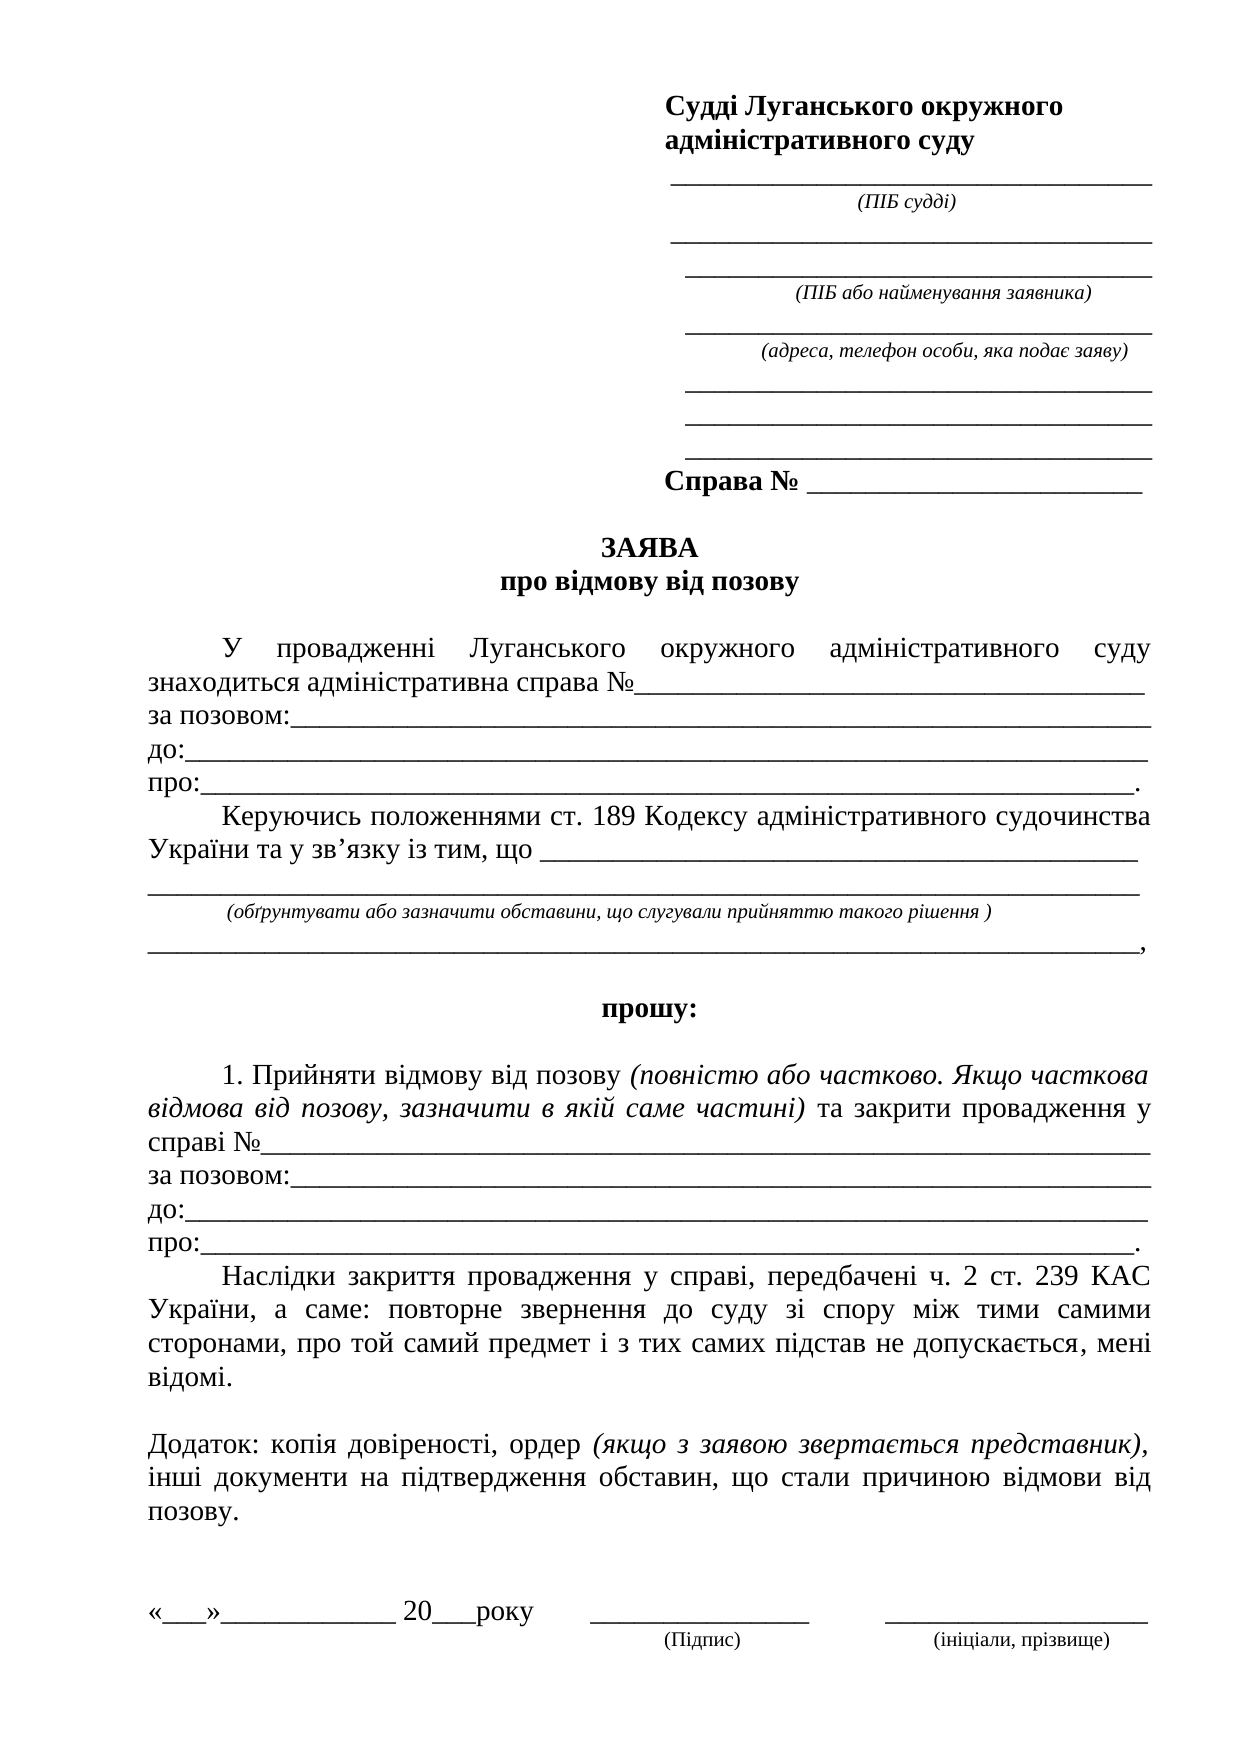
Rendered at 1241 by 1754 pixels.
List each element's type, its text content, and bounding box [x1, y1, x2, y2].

text (ПІБ або найменування заявника) [679, 280, 1152, 304]
text за позовом:___________________________________________________________ [148, 697, 1152, 731]
text _________________________________ [650, 156, 1152, 189]
text Справа № _______________________ [590, 463, 1152, 496]
text ____________________________________________________________________ [148, 865, 1152, 899]
text «___»____________ 20___року _______________ __________________ [148, 1593, 1152, 1627]
text прошу: [148, 990, 1152, 1023]
text ________________________________ [679, 304, 1152, 338]
text Наслідки закриття провадження у справі, передбачені ч. 2 ст. 239 КАС України, а саме: повторне звернення до суду зі спору між тими самими сторонами, про той самий предмет і з тих самих підстав не допускається, мені відомі. [148, 1258, 1152, 1325]
text до:__________________________________________________________________про:________________________________________________________________. [148, 731, 1152, 798]
text ЗАЯВА [148, 530, 1152, 563]
text (ПІБ судді) [650, 189, 1152, 213]
text за позовом:___________________________________________________________ [148, 1157, 1152, 1191]
text Наслідки закриття провадження у справі, передбачені ч. 2 ст. 239 КАС України, а саме: повторне звернення до суду зі спору між тими самими сторонами, про той самий предмет і з тих самих підстав не допускається, мені відомі. [148, 1325, 1152, 1392]
text _________________________________ [650, 213, 1152, 247]
text ________________________________ [650, 429, 1152, 463]
text (адреса, телефон особи, яка подає заяву) [679, 338, 1152, 362]
text (обґрунтувати або зазначити обставини, що слугували прийняттю такого рішення ) [148, 899, 1152, 923]
text ____________________________________________________________________, [148, 923, 1152, 956]
text Керуючись положеннями ст. 189 Кодексу адміністративного судочинства України та у зв’язку із тим, що _________________________________________ [148, 798, 1152, 865]
text (Підпис) (ініціали, прізвище) [148, 1627, 1152, 1651]
text 1. Прийняти відмову від позову (повністю або частково. Якщо часткова відмова від позову, зазначити в якій саме частині) та закрити провадження у справі №_____________________________________________________________ [148, 1057, 1152, 1157]
text У провадженні Луганського окружного адміністративного суду знаходиться адміністративна справа №___________________________________ [148, 630, 1152, 697]
text ________________________________ [679, 362, 1152, 396]
text ________________________________ [679, 247, 1152, 280]
text до:__________________________________________________________________про:________________________________________________________________. [148, 1191, 1152, 1258]
text Додаток: копія довіреності, ордер (якщо з заявою звертається представник), інші документи на підтвердження обставин, що стали причиною відмови від позову. [148, 1426, 1152, 1526]
text про відмову від позову [148, 563, 1152, 597]
text ________________________________ [679, 396, 1152, 429]
text Судді Луганського окружного адміністративного суду [664, 88, 1152, 156]
